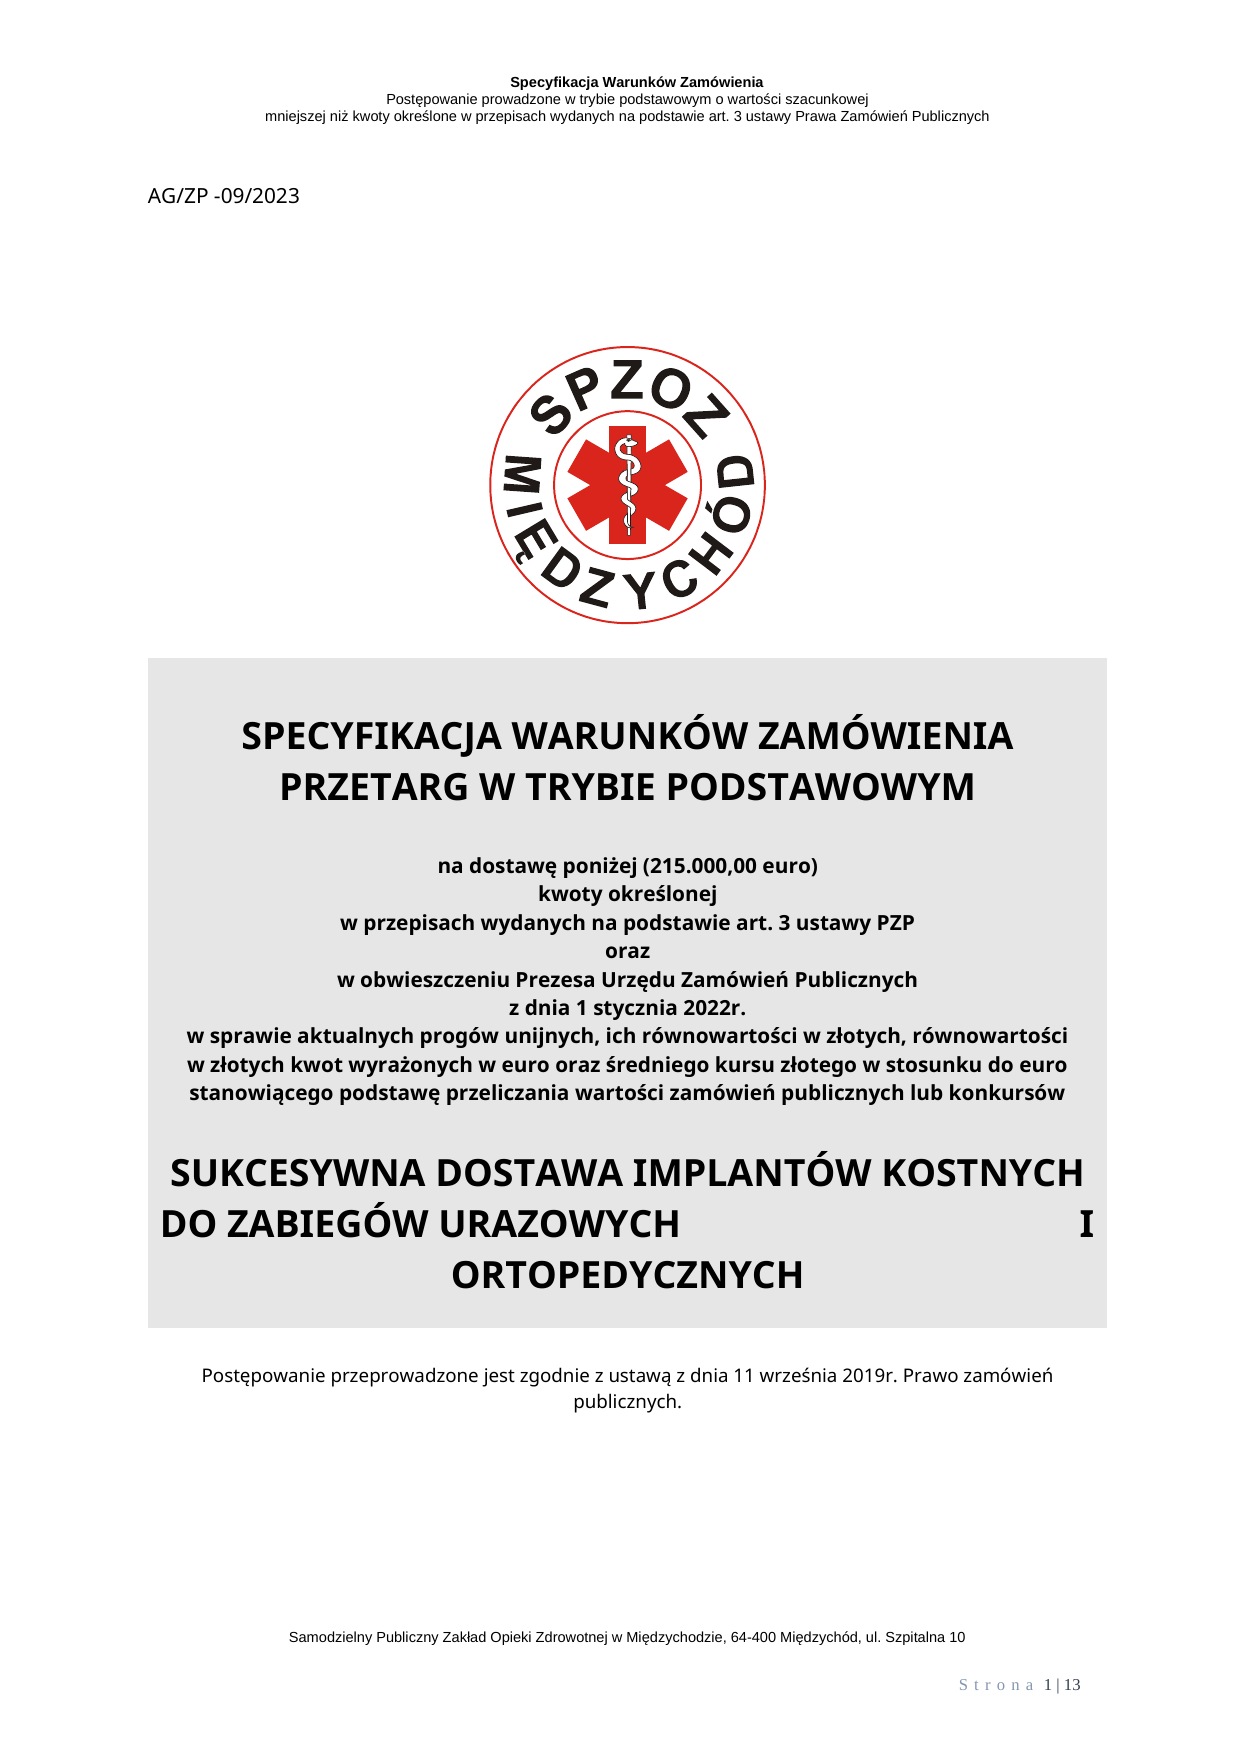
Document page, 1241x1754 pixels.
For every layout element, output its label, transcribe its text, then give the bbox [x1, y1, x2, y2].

table_header SPECYFIKACJA WARUNKÓW ZAMÓWIENIA PRZETARG W TRYBIE PODSTAWOWYM na dostawę poniżej (215.000,00 euro) kwoty określonej w przepisach wydanych na podstawie art. 3 ustawy PZP oraz w obwieszczeniu Prezesa Urzędu Zamówień Publicznych z dnia 1 stycznia 2022r. w sprawie aktualnych progów unijnych, ich równowartości w złotych, równowartości w złotych kwot wyrażonych w euro oraz średniego kursu złotego w stosunku do euro stanowiącego podstawę przeliczania wartości zamówień publicznych lub konkursów SUKCESYWNA DOSTAWA IMPLANTÓW KOSTNYCH DO ZABIEGÓW URAZOWYCH I ORTOPEDYCZNYCH [148, 658, 1107, 1328]
text AG/ZP -09/2023 [148, 181, 1107, 210]
text Postępowanie przeprowadzone jest zgodnie z ustawą z dnia 11 września 2019r. Prawo zamówień publicznych. [148, 1363, 1107, 1414]
